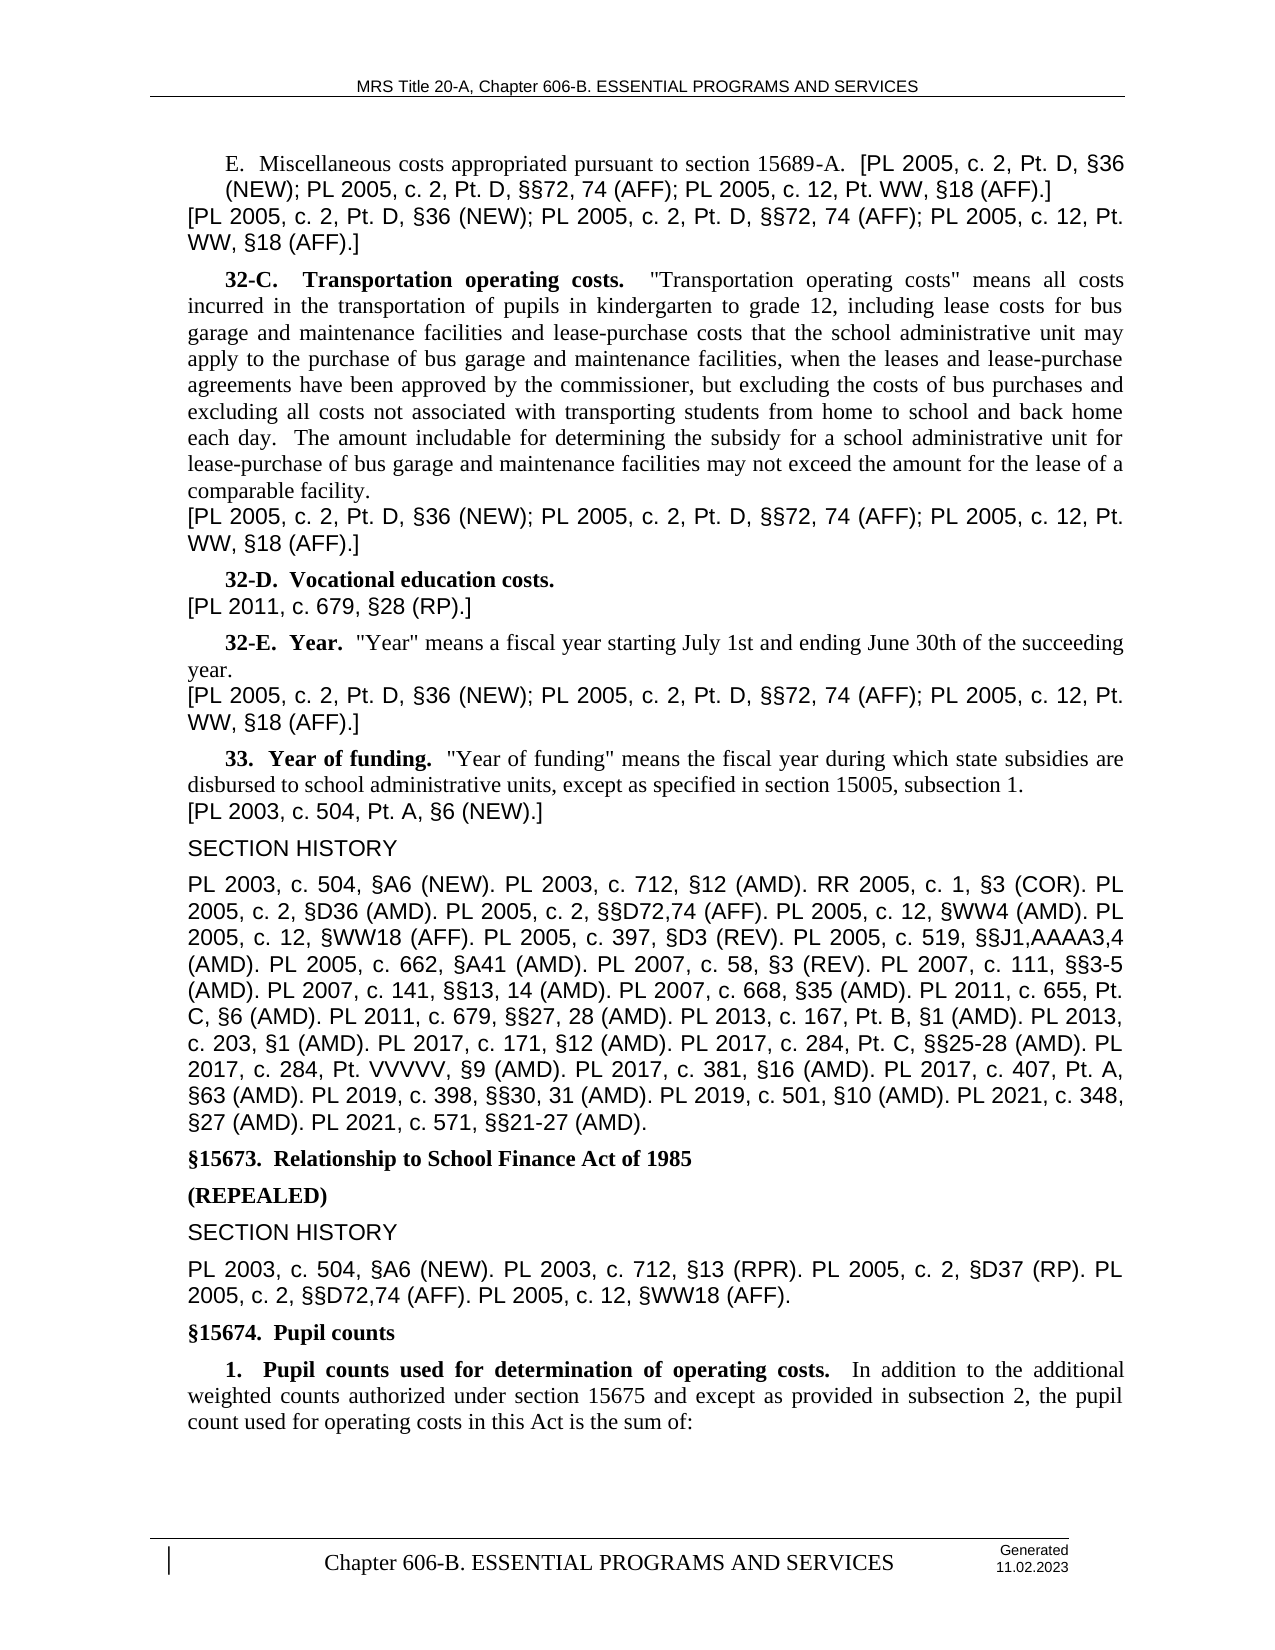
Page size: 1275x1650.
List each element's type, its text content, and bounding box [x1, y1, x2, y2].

text 32-C. Transportation operating costs. "Transportation operating costs" means all costs incurred in the transportation of pupils in kindergarten to grade 12, including lease costs for bus garage and maintenance facilities and lease-purchase costs that the school administrative unit may apply to the purchase of bus garage and maintenance facilities, when the leases and lease-purchase agreements have been approved by the commissioner, but excluding the costs of bus purchases and excluding all costs not associated with transporting students from home to school and back home each day. The amount includable for determining the subsidy for a school administrative unit for lease-purchase of bus garage and maintenance facilities may not exceed the amount for the lease of a comparable facility. [187, 266, 1125, 503]
text E. Miscellaneous costs appropriated pursuant to section 15689‑A. [PL 2005, c. 2, Pt. D, §36 (NEW); PL 2005, c. 2, Pt. D, §§72, 74 (AFF); PL 2005, c. 12, Pt. WW, §18 (AFF).] [225, 150, 1125, 203]
text PL 2003, c. 504, §A6 (NEW). PL 2003, c. 712, §13 (RPR). PL 2005, c. 2, §D37 (RP). PL 2005, c. 2, §§D72,74 (AFF). PL 2005, c. 12, §WW18 (AFF). [187, 1256, 1125, 1308]
text SECTION HISTORY [187, 835, 1125, 861]
text (REPEALED) [187, 1182, 1125, 1208]
text [PL 2003, c. 504, Pt. A, §6 (NEW).] [187, 798, 1125, 824]
text §15674. Pupil counts [187, 1319, 1125, 1345]
text [PL 2011, c. 679, §28 (RP).] [187, 593, 1125, 619]
text [PL 2005, c. 2, Pt. D, §36 (NEW); PL 2005, c. 2, Pt. D, §§72, 74 (AFF); PL 2005, c. 12, Pt. WW, §18 (AFF).] [187, 203, 1125, 256]
text §15673. Relationship to School Finance Act of 1985 [187, 1145, 1125, 1172]
text 1. Pupil counts used for determination of operating costs. In addition to the additional weighted counts authorized under section 15675 and except as provided in subsection 2, the pupil count used for operating costs in this Act is the sum of: [187, 1356, 1125, 1435]
text 32-D. Vocational education costs. [187, 566, 1125, 593]
text [PL 2005, c. 2, Pt. D, §36 (NEW); PL 2005, c. 2, Pt. D, §§72, 74 (AFF); PL 2005, c. 12, Pt. WW, §18 (AFF).] [187, 503, 1125, 556]
text SECTION HISTORY [187, 1219, 1125, 1245]
text 33. Year of funding. "Year of funding" means the fiscal year during which state subsidies are disbursed to school administrative units, except as specified in section 15005, subsection 1. [187, 745, 1125, 798]
text [PL 2005, c. 2, Pt. D, §36 (NEW); PL 2005, c. 2, Pt. D, §§72, 74 (AFF); PL 2005, c. 12, Pt. WW, §18 (AFF).] [187, 682, 1125, 735]
text 32-E. Year. "Year" means a fiscal year starting July 1st and ending June 30th of the succeeding year. [187, 629, 1125, 682]
text PL 2003, c. 504, §A6 (NEW). PL 2003, c. 712, §12 (AMD). RR 2005, c. 1, §3 (COR). PL 2005, c. 2, §D36 (AMD). PL 2005, c. 2, §§D72,74 (AFF). PL 2005, c. 12, §WW4 (AMD). PL 2005, c. 12, §WW18 (AFF). PL 2005, c. 397, §D3 (REV). PL 2005, c. 519, §§J1,AAAA3,4 (AMD). PL 2005, c. 662, §A41 (AMD). PL 2007, c. 58, §3 (REV). PL 2007, c. 111, §§3-5 (AMD). PL 2007, c. 141, §§13, 14 (AMD). PL 2007, c. 668, §35 (AMD). PL 2011, c. 655, Pt. C, §6 (AMD). PL 2011, c. 679, §§27, 28 (AMD). PL 2013, c. 167, Pt. B, §1 (AMD). PL 2013, c. 203, §1 (AMD). PL 2017, c. 171, §12 (AMD). PL 2017, c. 284, Pt. C, §§25-28 (AMD). PL 2017, c. 284, Pt. VVVVV, §9 (AMD). PL 2017, c. 381, §16 (AMD). PL 2017, c. 407, Pt. A, §63 (AMD). PL 2019, c. 398, §§30, 31 (AMD). PL 2019, c. 501, §10 (AMD). PL 2021, c. 348, §27 (AMD). PL 2021, c. 571, §§21-27 (AMD). [187, 871, 1125, 1135]
